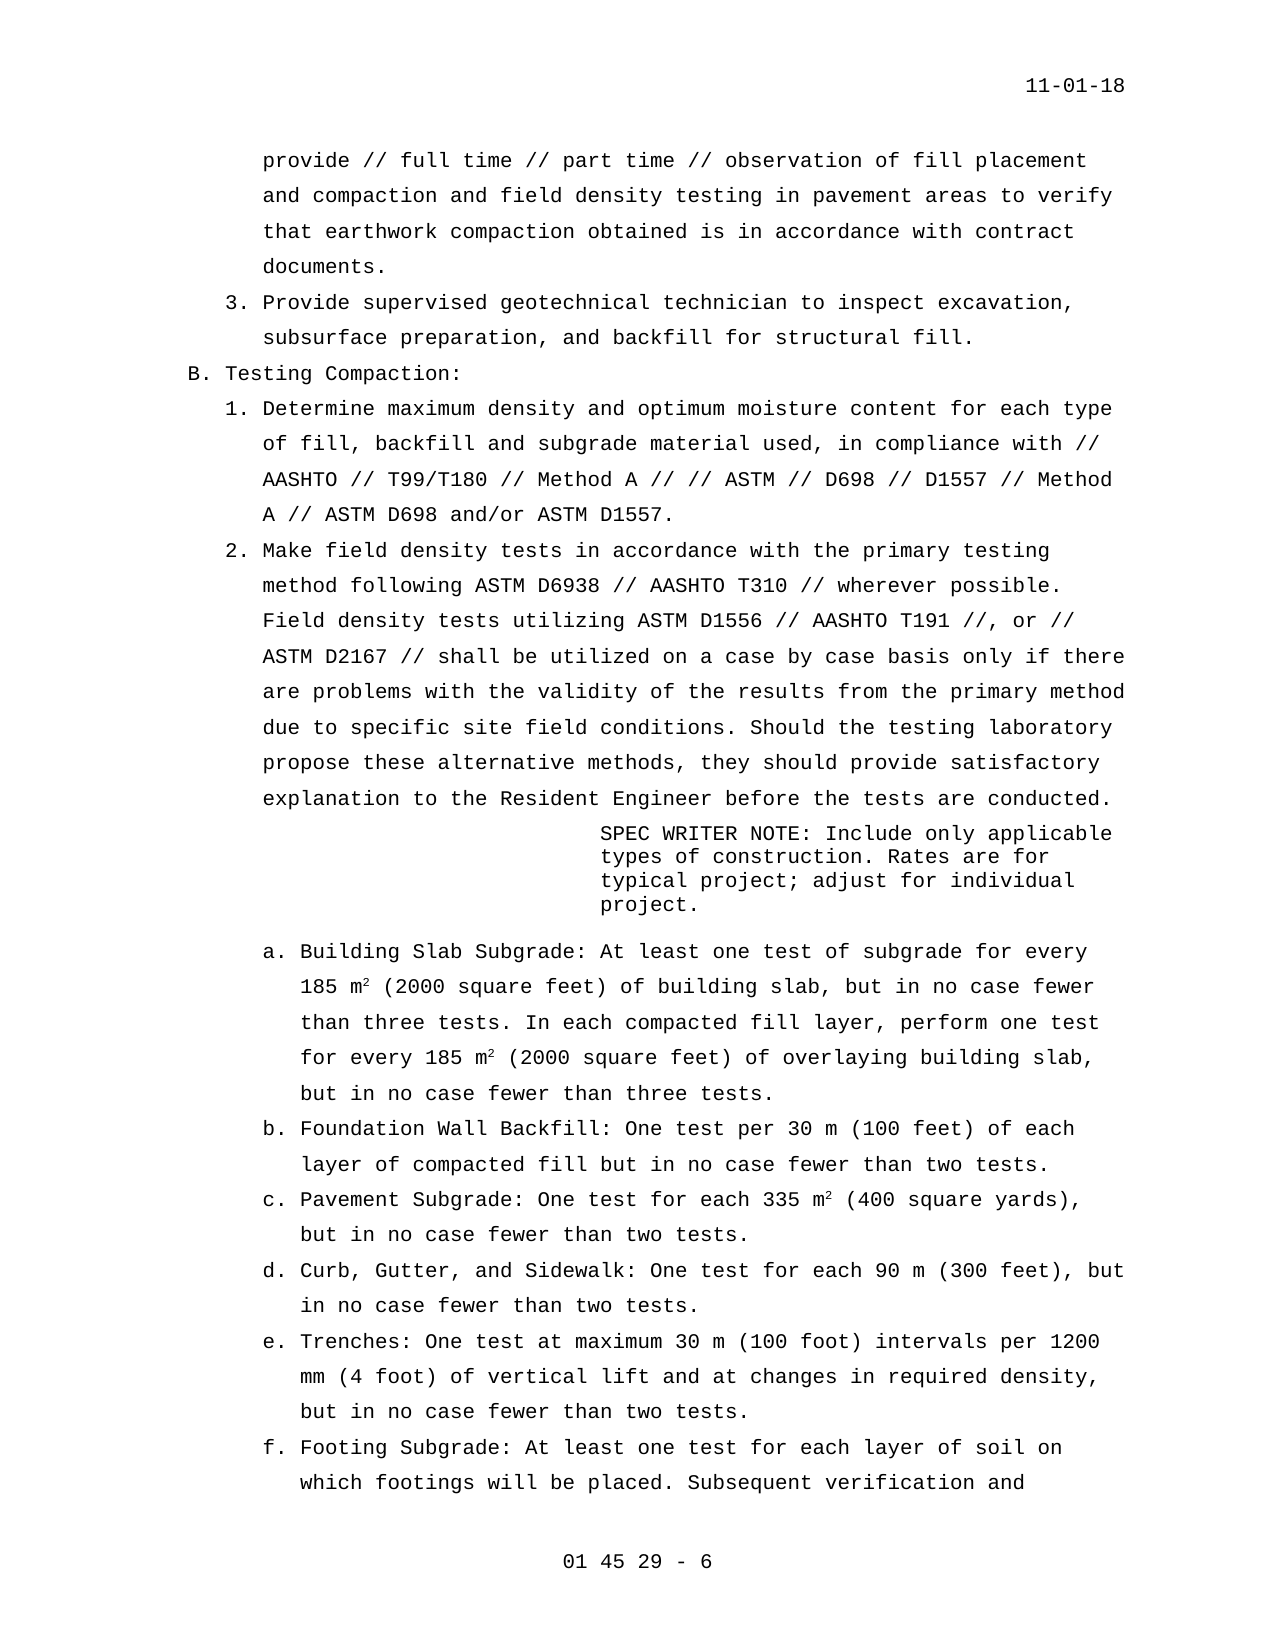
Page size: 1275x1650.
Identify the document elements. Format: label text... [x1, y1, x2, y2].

text c. Pavement Subgrade: One test for each 335 m2 (400 square yards), but in no case fewer than two tests. [262, 1189, 1125, 1248]
text a. Building Slab Subgrade: At least one test of subgrade for every 185 m2 (2000 square feet) of building slab, but in no case fewer than three tests. In each compacted fill layer, perform one test for every 185 m2 (2000 square feet) of overlaying building slab, but in no case fewer than three tests. [262, 941, 1125, 1106]
text SPEC WRITER NOTE: Include only applicable types of construction. Rates are for typical project; adjust for individual project. [600, 823, 1125, 917]
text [225, 150, 1125, 280]
text 1. Determine maximum density and optimum moisture content for each type of fill, backfill and subgrade material used, in compliance with // AASHTO // T99/T180 // Method A // // ASTM // D698 // D1557 // Method A // ASTM D698 and/or ASTM D1557. [225, 398, 1125, 528]
text b. Foundation Wall Backfill: One test per 30 m (100 feet) of each layer of compacted fill but in no case fewer than two tests. [262, 1118, 1125, 1177]
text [262, 1437, 1125, 1496]
text d. Curb, Gutter, and Sidewalk: One test for each 90 m (300 feet), but in no case fewer than two tests. [262, 1260, 1125, 1319]
text 3. Provide supervised geotechnical technician to inspect excavation, subsurface preparation, and backfill for structural fill. [225, 292, 1125, 351]
text e. Trenches: One test at maximum 30 m (100 foot) intervals per 1200 mm (4 foot) of vertical lift and at changes in required density, but in no case fewer than two tests. [262, 1331, 1125, 1425]
text 2. Make field density tests in accordance with the primary testing method following ASTM D6938 // AASHTO T310 // wherever possible. Field density tests utilizing ASTM D1556 // AASHTO T191 //, or // ASTM D2167 // shall be utilized on a case by case basis only if there are problems with the validity of the results from the primary method due to specific site field conditions. Should the testing laboratory propose these alternative methods, they should provide satisfactory explanation to the Resident Engineer before the tests are conducted. [225, 539, 1125, 811]
text B. Testing Compaction: [187, 362, 1125, 386]
